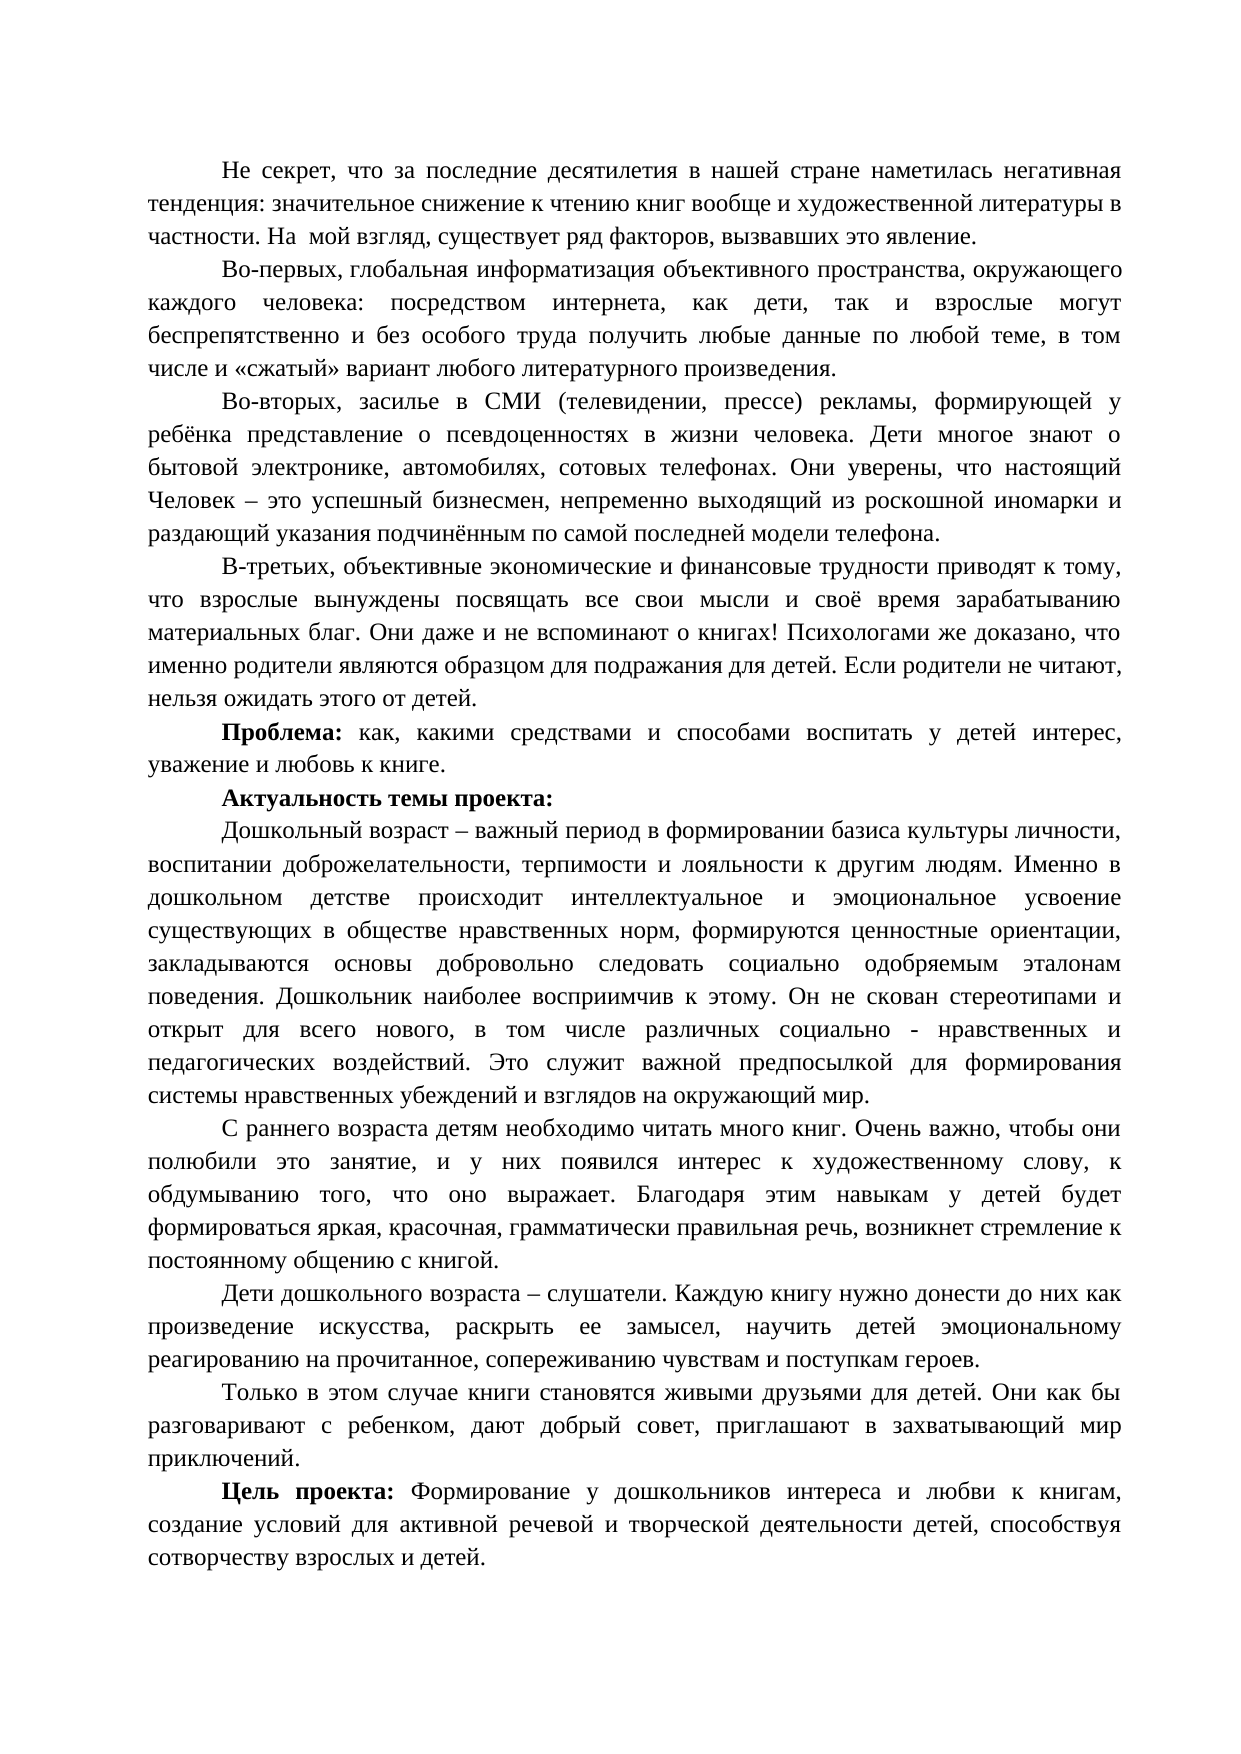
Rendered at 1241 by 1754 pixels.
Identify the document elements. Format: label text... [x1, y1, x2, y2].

text Только в этом случае книги становятся живыми друзьями для детей. Они как бы разговаривают с ребенком, дают добрый совет, приглашают в захватывающий мир приключений. [148, 1377, 1122, 1472]
text Во-вторых, засилье в СМИ (телевидении, прессе) рекламы, формирующей у ребёнка представление о псевдоценностях в жизни человека. Дети многое знают о бытовой электронике, автомобилях, сотовых телефонах. Они уверены, что настоящий Человек – это успешный бизнесмен, непременно выходящий из роскошной иномарки и раздающий указания подчинённым по самой последней модели телефона. [148, 386, 1122, 547]
text Проблема: как, какими средствами и способами воспитать у детей интерес, уважение и любовь к книге. [148, 717, 1122, 778]
text С раннего возраста детям необходимо читать много книг. Очень важно, чтобы они полюбили это занятие, и у них появился интерес к художественному слову, к обдумыванию того, что оно выражает. Благодаря этим навыкам у детей будет формироваться яркая, красочная, грамматически правильная речь, возникнет стремление к постоянному общению с книгой. [148, 1113, 1122, 1274]
text В-третьих, объективные экономические и финансовые трудности приводят к тому, что взрослые вынуждены посвящать все свои мысли и своё время зарабатыванию материальных благ. Они даже и не вспоминают о книгах! Психологами же доказано, что именно родители являются образцом для подражания для детей. Если родители не читают, нельзя ожидать этого от детей. [148, 551, 1122, 712]
text Дошкольный возраст – важный период в формировании базиса культуры личности, воспитании доброжелательности, терпимости и лояльности к другим людям. Именно в дошкольном детстве происходит интеллектуальное и эмоциональное усвоение существующих в обществе нравственных норм, формируются ценностные ориентации, закладываются основы добровольно следовать социально одобряемым эталонам поведения. Дошкольник наиболее восприимчив к этому. Он не скован стереотипами и открыт для всего нового, в том числе различных социально - нравственных и педагогических воздействий. Это служит важной предпосылкой для формирования системы нравственных убеждений и взглядов на окружающий мир. [148, 816, 1122, 1108]
text Цель проекта: Формирование у дошкольников интереса и любви к книгам, создание условий для активной речевой и творческой деятельности детей, способствуя сотворчеству взрослых и детей. [148, 1476, 1122, 1571]
text Не секрет, что за последние десятилетия в нашей стране наметилась негативная тенденция: значительное снижение к чтению книг вообще и художественной литературы в частности. На мой взгляд, существует ряд факторов, вызвавших это явление. [148, 155, 1122, 250]
text Во-первых, глобальная информатизация объективного пространства, окружающего каждого человека: посредством интернета, как дети, так и взрослые могут беспрепятственно и без особого труда получить любые данные по любой теме, в том числе и «сжатый» вариант любого литературного произведения. [148, 254, 1122, 382]
text Дети дошкольного возраста – слушатели. Каждую книгу нужно донести до них как произведение искусства, раскрыть ее замысел, научить детей эмоциональному реагированию на прочитанное, сопереживанию чувствам и поступкам героев. [148, 1278, 1122, 1373]
text Актуальность темы проекта: [148, 783, 1122, 811]
